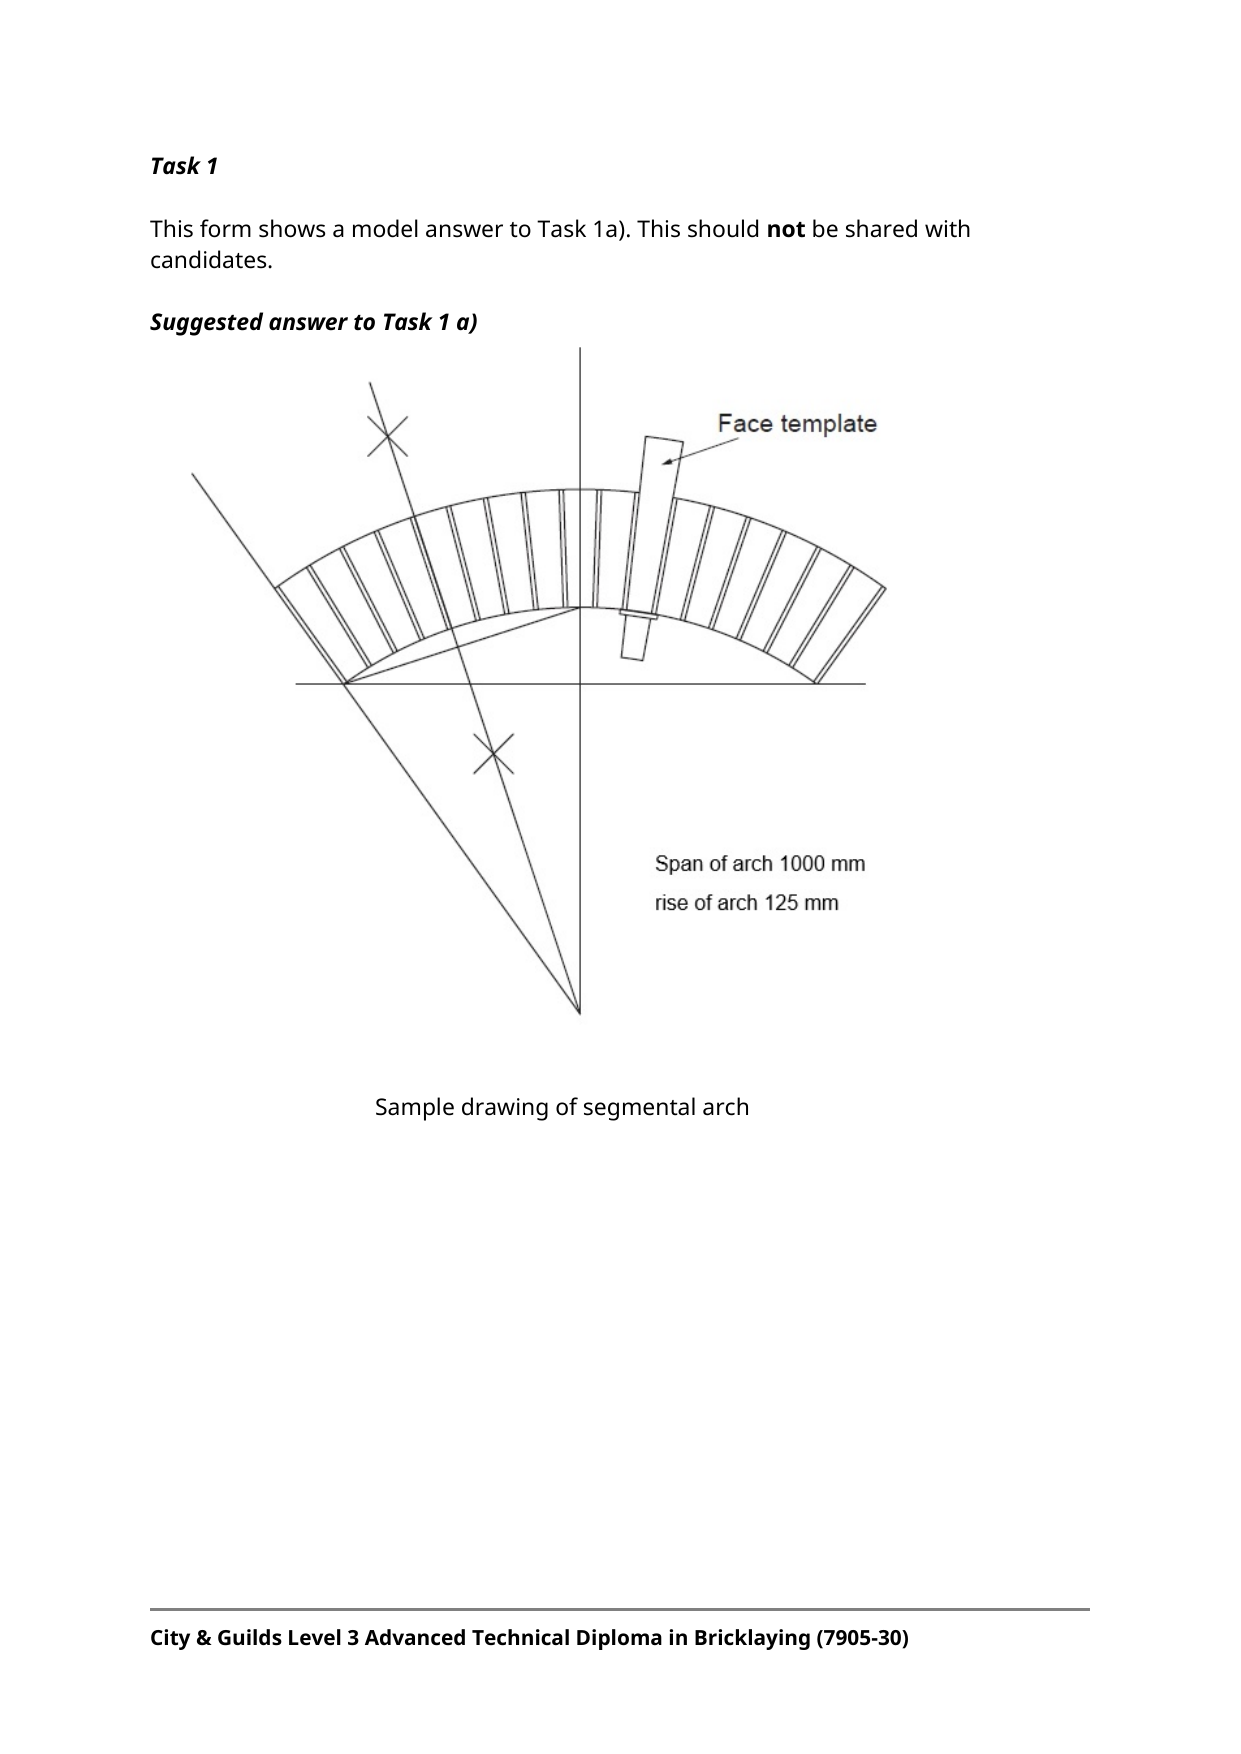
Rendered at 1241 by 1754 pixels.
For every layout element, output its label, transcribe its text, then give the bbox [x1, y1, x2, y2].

picture [150, 337, 935, 1060]
text This form shows a model answer to Task 1a). This should not be shared with candidates. [150, 212, 1090, 275]
text Task 1 [150, 150, 1090, 181]
text Sample drawing of segmental arch [150, 1091, 1090, 1122]
text Suggested answer to Task 1 a) [150, 306, 1090, 337]
